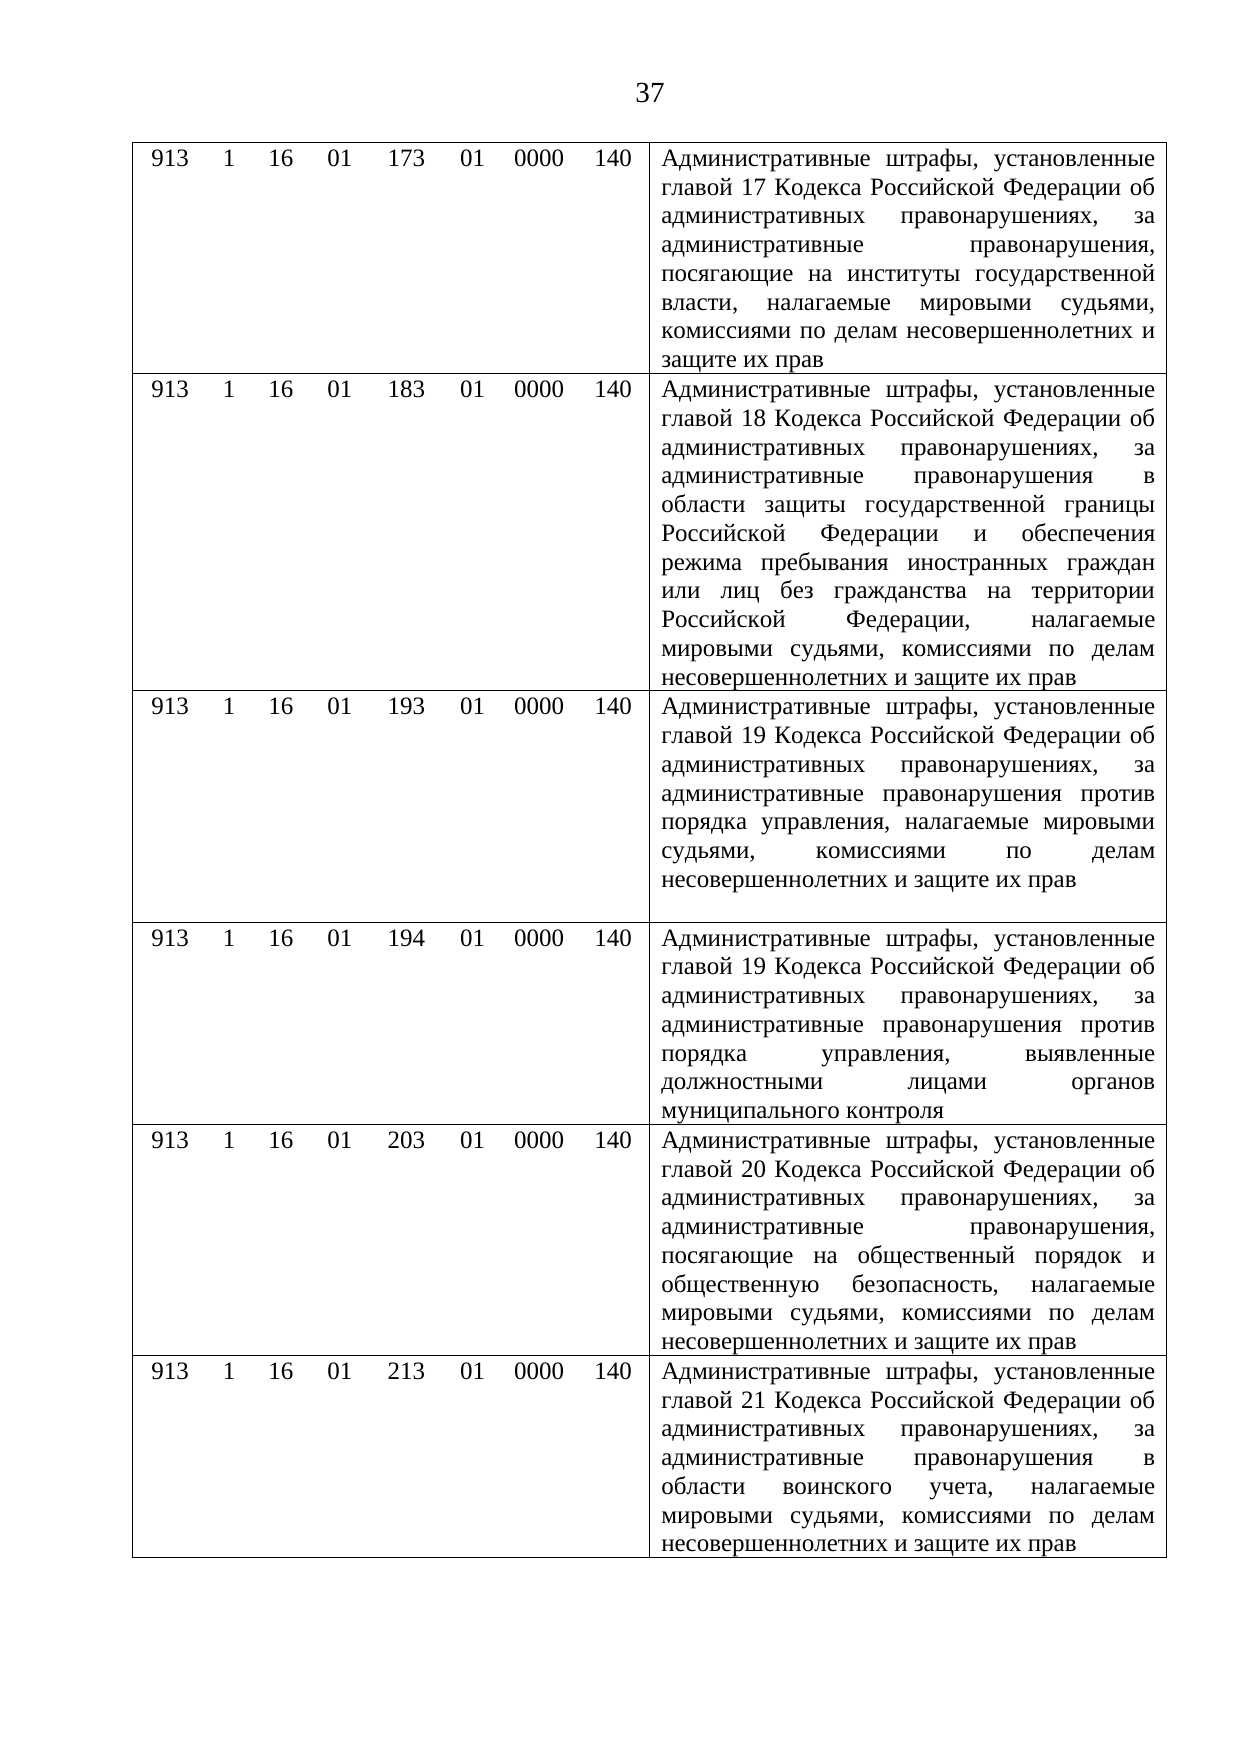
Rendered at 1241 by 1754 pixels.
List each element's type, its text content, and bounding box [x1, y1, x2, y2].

table_cell 194 [369, 923, 443, 1124]
table_cell 193 [369, 691, 443, 922]
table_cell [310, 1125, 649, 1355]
table_cell 183 [369, 374, 443, 690]
table_cell 1 [207, 374, 251, 690]
table_cell 01 [443, 374, 502, 690]
table_cell 140 [576, 923, 649, 1124]
table_cell 1 [207, 691, 251, 922]
table_cell 01 [310, 691, 369, 922]
table_cell Административные штрафы, установленные главой 19 Кодекса Российской Федерации об административных правонарушениях, за административные правонарушения против порядка управления, налагаемые мировыми судьями, комиссиями по делам несовершеннолетних и защите их прав [650, 691, 1166, 922]
table_cell 0000 [502, 143, 576, 373]
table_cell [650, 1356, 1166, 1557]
table_cell 0000 [502, 691, 576, 922]
table_cell 1 [207, 143, 251, 373]
table_cell 140 [576, 691, 649, 922]
table_cell 01 [310, 923, 369, 1124]
table_cell 1 [207, 1125, 251, 1355]
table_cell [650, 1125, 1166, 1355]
table_cell 16 [251, 923, 310, 1124]
table_cell 16 [251, 1125, 310, 1355]
table_cell Административные штрафы, установленные главой 19 Кодекса Российской Федерации об административных правонарушениях, за административные правонарушения против порядка управления, выявленные должностными лицами органов муниципального контроля [650, 923, 1166, 1124]
table_cell 01 [443, 923, 502, 1124]
table_cell 913 [133, 691, 207, 922]
table_cell 16 [251, 143, 310, 373]
table_cell 140 [576, 143, 649, 373]
table_cell 140 [576, 374, 649, 690]
table_cell 913 [133, 1125, 207, 1355]
table_cell 1 [207, 923, 251, 1124]
table_cell Административные штрафы, установленные главой 17 Кодекса Российской Федерации об административных правонарушениях, за административные правонарушения, посягающие на институты государственной власти, налагаемые мировыми судьями, комиссиями по делам несовершеннолетних и защите их прав [650, 143, 1166, 373]
table_cell 01 [310, 143, 369, 373]
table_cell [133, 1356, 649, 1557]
table_cell 0000 [502, 374, 576, 690]
table_cell 173 [369, 143, 443, 373]
table_cell 01 [310, 374, 369, 690]
table_cell 913 [133, 143, 207, 373]
table_cell 913 [133, 923, 207, 1124]
table_cell 16 [251, 691, 310, 922]
table_cell 0000 [502, 923, 576, 1124]
table_cell 01 [443, 143, 502, 373]
table_cell 01 [443, 691, 502, 922]
table_cell 16 [251, 374, 310, 690]
table_cell 913 [133, 374, 207, 690]
table_cell Административные штрафы, установленные главой 18 Кодекса Российской Федерации об административных правонарушениях, за административные правонарушения в области защиты государственной границы Российской Федерации и обеспечения режима пребывания иностранных граждан или лиц без гражданства на территории Российской Федерации, налагаемые мировыми судьями, комиссиями по делам несовершеннолетних и защите их прав [650, 374, 1166, 690]
